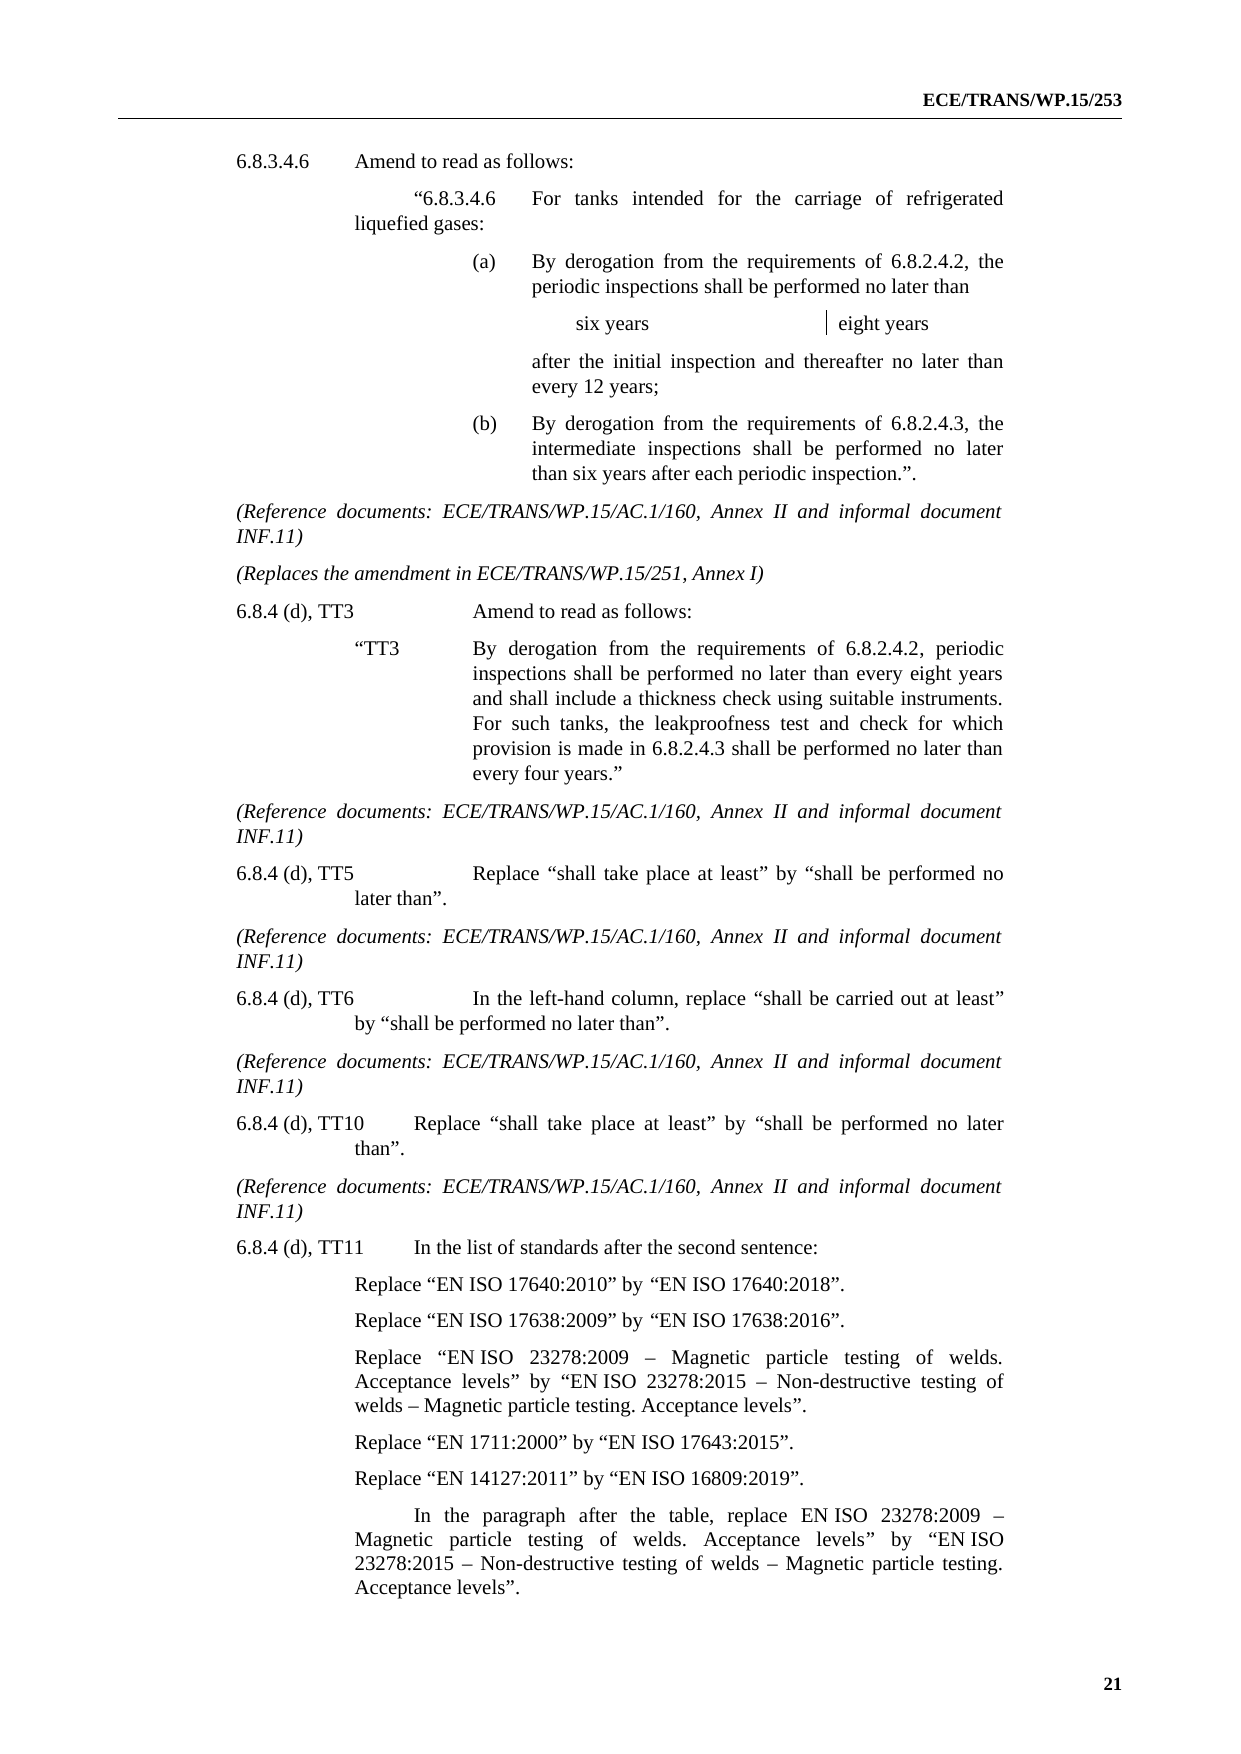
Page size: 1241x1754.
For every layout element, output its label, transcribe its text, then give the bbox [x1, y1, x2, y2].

text 6.8.4 (d), TT3 Amend to read as follows: [236, 598, 1004, 623]
text (a) By derogation from the requirements of 6.8.2.4.2, the periodic inspections shall be performed no later than [472, 248, 1004, 298]
text (b) By derogation from the requirements of 6.8.2.4.3, the intermediate inspections shall be performed no later than six years after each periodic inspection.”. [472, 410, 1004, 485]
text 6.8.4 (d), TT6 In the left-hand column, replace “shall be carried out at least” by “shall be performed no later than”. [236, 985, 1004, 1035]
text “6.8.3.4.6 For tanks intended for the carriage of refrigerated liquefied gases: [354, 185, 1004, 235]
text (Reference documents: ECE/TRANS/WP.15/AC.1/160, Annex II and informal document INF.11) [236, 1173, 1004, 1223]
table_header eight years [827, 310, 1004, 335]
text Replace “EN 1711:2000” by “EN ISO 17643:2015”. [236, 1429, 1004, 1454]
text (Reference documents: ECE/TRANS/WP.15/AC.1/160, Annex II and informal document INF.11) [236, 498, 1004, 548]
text (Reference documents: ECE/TRANS/WP.15/AC.1/160, Annex II and informal document INF.11) [236, 923, 1004, 973]
text “TT3 By derogation from the requirements of 6.8.2.4.2, periodic inspections shall be performed no later than every eight years and shall include a thickness check using suitable instruments. For such tanks, the leakproofness test and check for which provision is made in 6.8.2.4.3 shall be performed no later than every four years.” [354, 635, 1004, 785]
text 6.8.3.4.6 Amend to read as follows: [236, 148, 1004, 173]
text after the initial inspection and thereafter no later than every 12 years; [472, 348, 1004, 398]
text Replace “EN ISO 17638:2009” by “EN ISO 17638:2016”. [236, 1308, 1004, 1332]
text (Replaces the amendment in ECE/TRANS/WP.15/251, Annex I) [236, 560, 1004, 585]
table_header six years [532, 310, 826, 335]
text 6.8.4 (d), TT11 In the list of standards after the second sentence: [236, 1235, 1004, 1259]
text 6.8.4 (d), TT10 Replace “shall take place at least” by “shall be performed no later than”. [236, 1110, 1004, 1160]
text (Reference documents: ECE/TRANS/WP.15/AC.1/160, Annex II and informal document INF.11) [236, 1048, 1004, 1098]
text Replace “EN ISO 17640:2010” by “EN ISO 17640:2018”. [236, 1272, 1004, 1296]
text 6.8.4 (d), TT5 Replace “shall take place at least” by “shall be performed no later than”. [236, 860, 1004, 910]
text Replace “EN ISO 23278:2009 – Magnetic particle testing of welds. Acceptance levels” by “EN ISO 23278:2015 – Non-destructive testing of welds – Magnetic particle testing. Acceptance levels”. [236, 1345, 1004, 1417]
text (Reference documents: ECE/TRANS/WP.15/AC.1/160, Annex II and informal document INF.11) [236, 798, 1004, 848]
text Replace “EN 14127:2011” by “EN ISO 16809:2019”. [236, 1466, 1004, 1490]
text In the paragraph after the table, replace EN ISO 23278:2009 – Magnetic particle testing of welds. Acceptance levels” by “EN ISO 23278:2015 – Non-destructive testing of welds – Magnetic particle testing. Acceptance levels”. [236, 1503, 1004, 1599]
